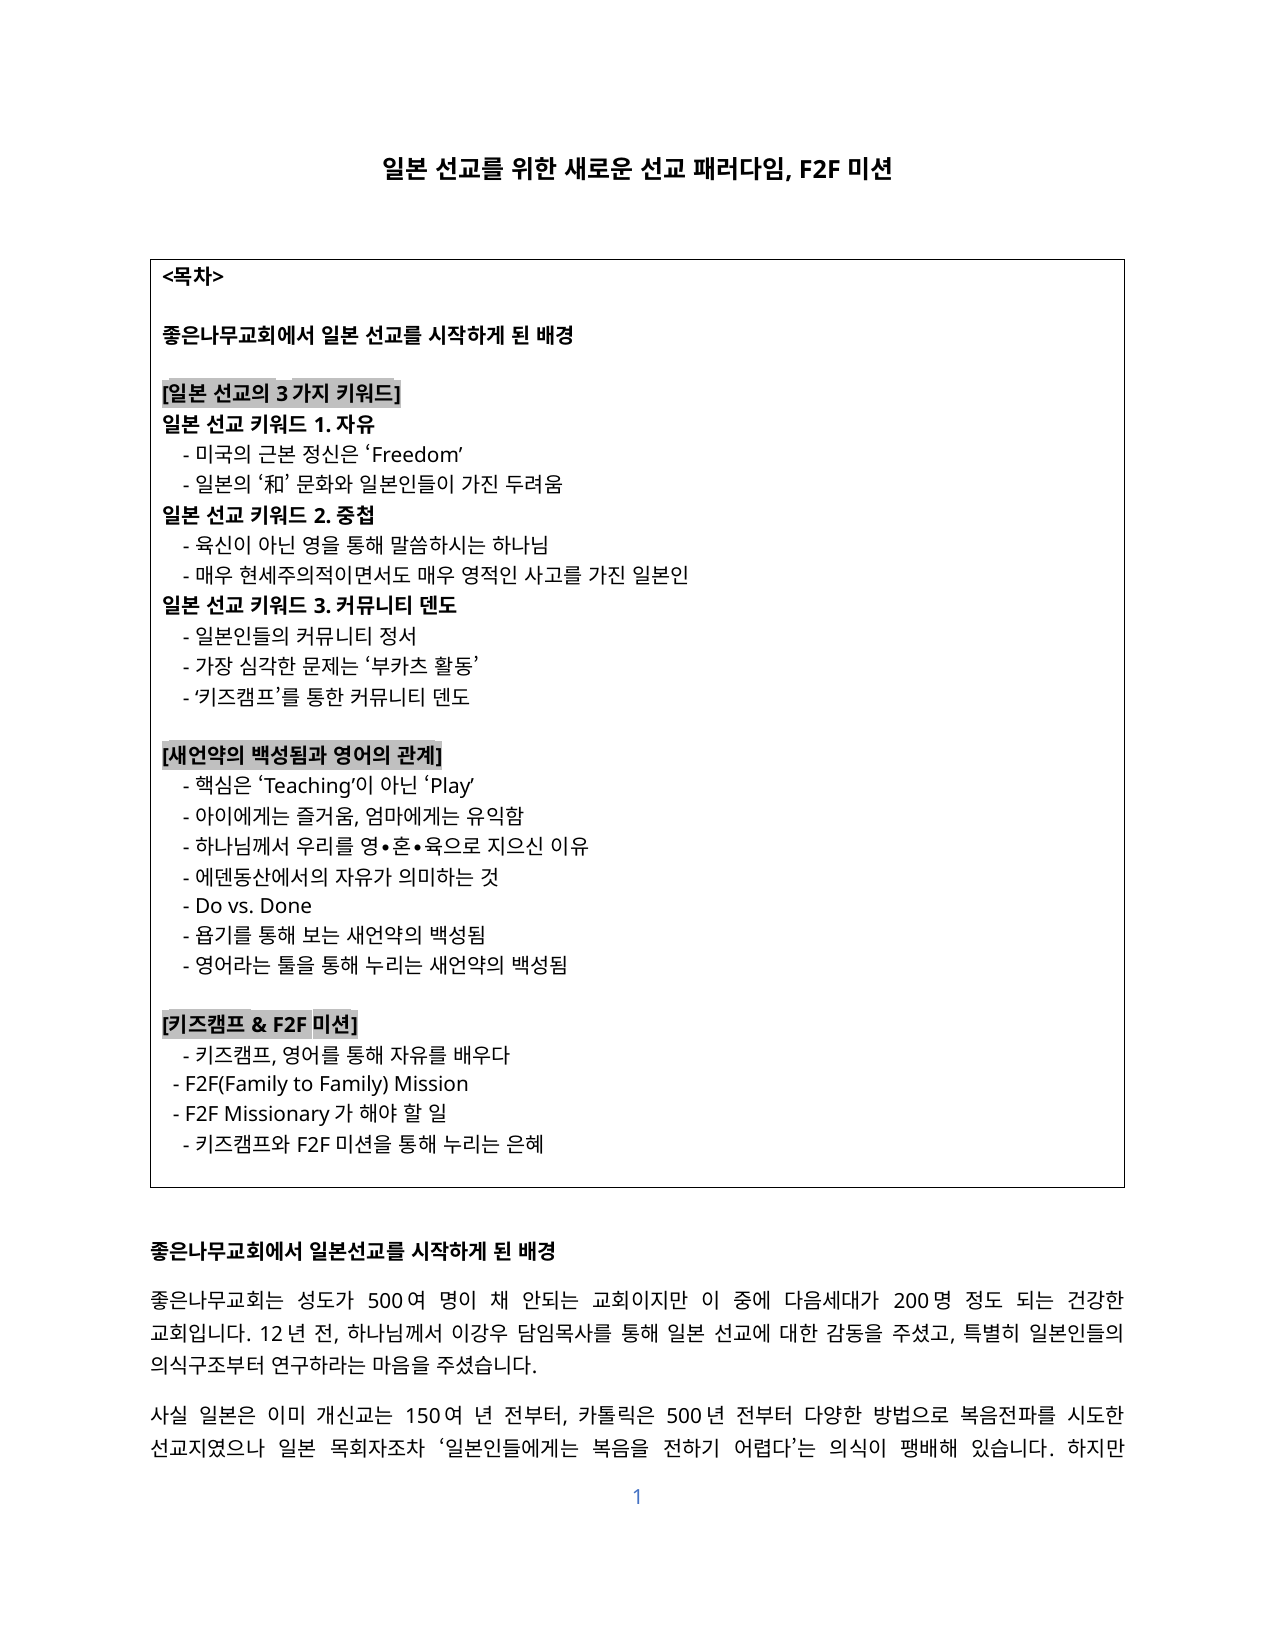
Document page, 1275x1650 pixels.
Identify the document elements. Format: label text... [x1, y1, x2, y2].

text 좋은나무교회에서 일본선교를 시작하게 된 배경 [150, 1235, 1125, 1265]
table_header <목차> 좋은나무교회에서 일본 선교를 시작하게 된 배경 [일본 선교의 3가지 키워드] 일본 선교 키워드 1. 자유 - 미국의 근본 정신은 ‘Freedom’ - 일본의 ‘和’ 문화와 일본인들이 가진 두려움 일본 선교 키워드 2. 중첩 - 육신이 아닌 영을 통해 말씀하시는 하나님 - 매우 현세주의적이면서도 매우 영적인 사고를 가진 일본인 일본 선교 키워드 3. 커뮤니티 덴도 - 일본인들의 커뮤니티 정서 - 가장 심각한 문제는 ‘부카츠 활동’ - ‘키즈캠프’를 통한 커뮤니티 덴도 [새언약의 백성됨과 영어의 관계] - 핵심은 ‘Teaching’이 아닌 ‘Play’ - 아이에게는 즐거움, 엄마에게는 유익함 - 하나님께서 우리를 영∙혼∙육으로 지으신 이유 - 에덴동산에서의 자유가 의미하는 것 - Do vs. Done - 욥기를 통해 보는 새언약의 백성됨 - 영어라는 툴을 통해 누리는 새언약의 백성됨 [키즈캠프 & F2F 미션] - 키즈캠프, 영어를 통해 자유를 배우다 - F2F(Family to Family) Mission - F2F Missionary가 해야 할 일 - 키즈캠프와 F2F 미션을 통해 누리는 은혜 [151, 260, 1124, 1187]
text 좋은나무교회는 성도가 500여 명이 채 안되는 교회이지만 이 중에 다음세대가 200명 정도 되는 건강한 교회입니다. 12년 전, 하나님께서 이강우 담임목사를 통해 일본 선교에 대한 감동을 주셨고, 특별히 일본인들의 의식구조부터 연구하라는 마음을 주셨습니다. [150, 1284, 1125, 1380]
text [150, 1399, 1125, 1462]
text 일본 선교를 위한 새로운 선교 패러다임, F2F 미션 [150, 150, 1125, 186]
